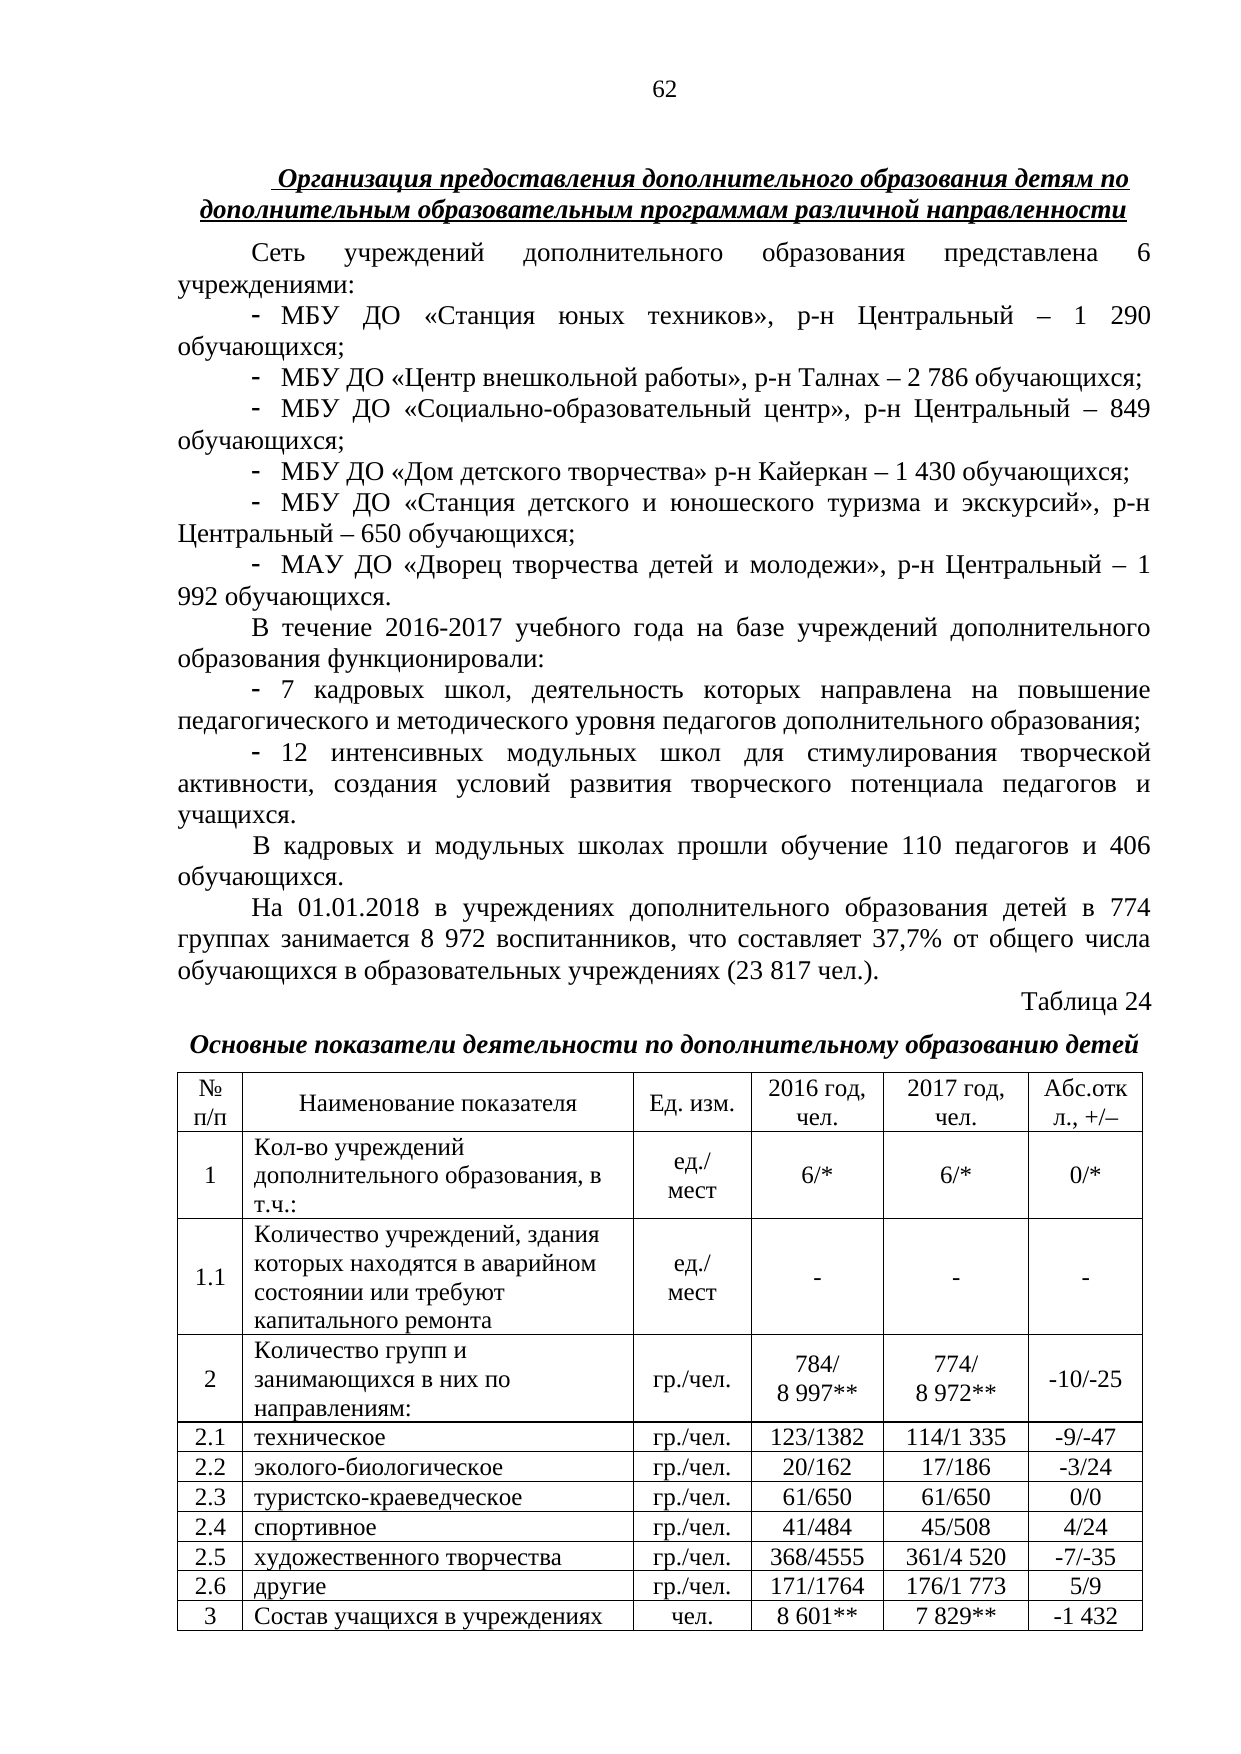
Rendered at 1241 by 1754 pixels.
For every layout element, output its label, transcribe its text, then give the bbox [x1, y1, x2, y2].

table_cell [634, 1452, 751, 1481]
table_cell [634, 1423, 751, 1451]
list МАУ ДО «Дворец творчества детей и молодежи», р-н Центральный – 1 992 обучающихся. [177, 548, 1152, 611]
text В кадровых и модульных школах прошли обучение 110 педагогов и 406 обучающихся. [177, 829, 1152, 891]
list МБУ ДО «Социально-образовательный центр», р-н Центральный – 849 обучающихся; [177, 392, 1152, 455]
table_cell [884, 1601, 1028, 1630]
list МБУ ДО «Центр внешкольной работы», р-н Талнах – 2 786 обучающихся; [177, 361, 1152, 392]
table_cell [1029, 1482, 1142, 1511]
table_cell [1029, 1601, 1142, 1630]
list 12 интенсивных модульных школ для стимулирования творческой активности, создания условий развития творческого потенциала педагогов и учащихся. [177, 736, 1152, 829]
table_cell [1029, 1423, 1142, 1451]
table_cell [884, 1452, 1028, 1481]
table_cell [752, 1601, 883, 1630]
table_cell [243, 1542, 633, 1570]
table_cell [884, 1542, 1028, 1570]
text Организация предоставления дополнительного образования детям по дополнительным образовательным программам различной направленности [177, 162, 1152, 224]
text Основные показатели деятельности по дополнительному образованию детей [177, 1028, 1152, 1060]
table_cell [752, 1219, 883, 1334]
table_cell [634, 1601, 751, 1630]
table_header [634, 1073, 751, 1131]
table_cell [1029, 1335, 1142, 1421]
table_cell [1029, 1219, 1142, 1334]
list МБУ ДО «Дом детского творчества» р-н Кайеркан – 1 430 обучающихся; [177, 455, 1152, 486]
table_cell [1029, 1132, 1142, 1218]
list На 01.01.2018 в учреждениях дополнительного образования детей в 774 группах занимается 8 972 воспитанников, что составляет 37,7% от общего числа обучающихся в образовательных учреждениях (23 817 чел.). [177, 891, 1152, 985]
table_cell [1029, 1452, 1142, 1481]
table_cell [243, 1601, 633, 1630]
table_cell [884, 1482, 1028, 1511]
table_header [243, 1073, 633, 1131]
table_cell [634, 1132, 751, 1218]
text Таблица 24 [177, 985, 1152, 1016]
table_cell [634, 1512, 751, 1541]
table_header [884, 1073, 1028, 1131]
list МБУ ДО «Станция юных техников», р-н Центральный – 1 290 обучающихся; [177, 299, 1152, 361]
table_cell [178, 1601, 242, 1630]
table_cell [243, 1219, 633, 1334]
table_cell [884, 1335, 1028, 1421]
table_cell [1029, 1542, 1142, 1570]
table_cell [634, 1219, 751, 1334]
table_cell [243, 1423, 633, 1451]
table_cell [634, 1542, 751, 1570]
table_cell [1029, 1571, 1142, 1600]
list 7 кадровых школ, деятельность которых направлена на повышение педагогического и методического уровня педагогов дополнительного образования; [177, 673, 1152, 736]
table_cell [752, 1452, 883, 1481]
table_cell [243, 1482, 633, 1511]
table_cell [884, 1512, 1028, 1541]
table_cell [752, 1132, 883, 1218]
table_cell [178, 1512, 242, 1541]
list МБУ ДО «Станция детского и юношеского туризма и экскурсий», р-н Центральный – 650 обучающихся; [177, 486, 1152, 548]
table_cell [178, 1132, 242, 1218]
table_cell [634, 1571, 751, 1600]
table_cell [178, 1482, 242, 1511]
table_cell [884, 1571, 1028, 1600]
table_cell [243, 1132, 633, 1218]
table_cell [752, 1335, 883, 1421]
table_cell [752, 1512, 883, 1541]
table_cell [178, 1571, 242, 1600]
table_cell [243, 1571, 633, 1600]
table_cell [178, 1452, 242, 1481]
text Сеть учреждений дополнительного образования представлена 6 учреждениями: [177, 237, 1152, 299]
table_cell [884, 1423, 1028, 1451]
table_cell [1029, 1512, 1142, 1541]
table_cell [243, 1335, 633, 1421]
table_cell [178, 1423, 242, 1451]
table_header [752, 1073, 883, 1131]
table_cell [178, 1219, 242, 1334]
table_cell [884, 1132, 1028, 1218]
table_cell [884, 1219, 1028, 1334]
text В течение 2016-2017 учебного года на базе учреждений дополнительного образования функционировали: [177, 611, 1152, 673]
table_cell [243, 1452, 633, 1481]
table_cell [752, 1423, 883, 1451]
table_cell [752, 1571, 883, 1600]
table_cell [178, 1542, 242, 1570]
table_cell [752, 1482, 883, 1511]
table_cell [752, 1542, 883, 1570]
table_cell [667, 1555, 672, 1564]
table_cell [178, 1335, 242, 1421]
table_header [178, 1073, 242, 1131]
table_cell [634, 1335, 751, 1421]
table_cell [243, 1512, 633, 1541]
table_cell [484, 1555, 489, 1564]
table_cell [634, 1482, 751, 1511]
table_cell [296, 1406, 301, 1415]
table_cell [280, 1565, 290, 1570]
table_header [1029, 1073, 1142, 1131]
